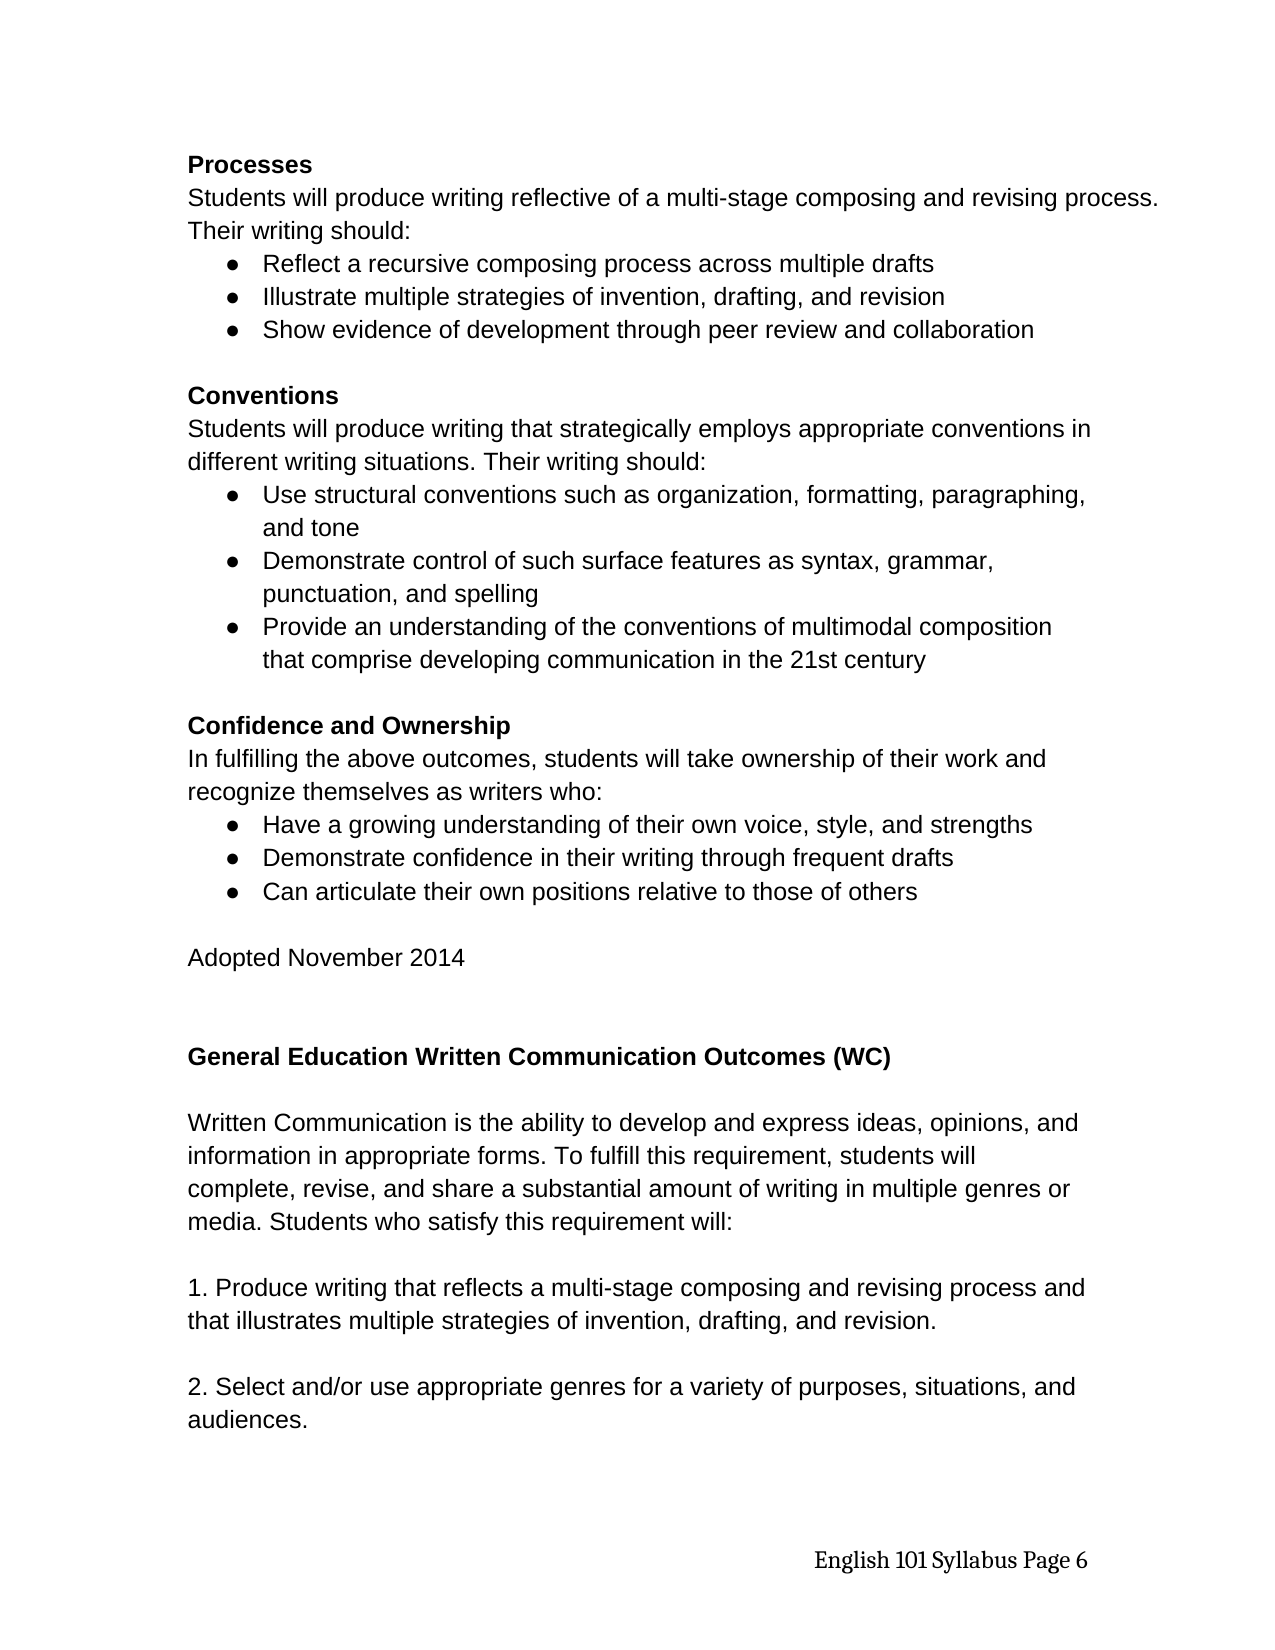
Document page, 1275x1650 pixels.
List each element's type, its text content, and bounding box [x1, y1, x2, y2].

list Have a growing understanding of their own voice, style, and strengths [225, 810, 1087, 839]
text In fulfilling the above outcomes, students will take ownership of their work and recognize themselves as writers who: [187, 744, 1162, 806]
list Illustrate multiple strategies of invention, drafting, and revision [225, 282, 1087, 311]
list Reflect a recursive composing process across multiple drafts [225, 249, 1087, 278]
list Use structural conventions such as organization, formatting, paragraphing, and tone [225, 480, 1087, 542]
list Demonstrate control of such surface features as syntax, grammar, punctuation, and spelling [225, 546, 1087, 608]
text Students will produce writing reflective of a multi-stage composing and revising process. Their writing should: [187, 183, 1162, 245]
text Confidence and Ownership [187, 711, 1162, 740]
list Can articulate their own positions relative to those of others [225, 876, 1087, 905]
text Adopted November 2014 [187, 909, 1162, 971]
list Demonstrate confidence in their writing through frequent drafts [225, 843, 1087, 872]
text Written Communication is the ability to develop and express ideas, opinions, and information in appropriate forms. To fulfill this requirement, students will complete, revise, and share a substantial amount of writing in multiple genres or media. Students who satisfy this requirement will: [187, 1108, 1087, 1235]
text 1. Produce writing that reflects a multi-stage composing and revising process and that illustrates multiple strategies of invention, drafting, and revision. [187, 1273, 1087, 1334]
list Provide an understanding of the conventions of multimodal composition that comprise developing communication in the 21st century [225, 612, 1087, 674]
list Show evidence of development through peer review and collaboration [225, 315, 1087, 344]
text Processes [187, 150, 1162, 179]
text Students will produce writing that strategically employs appropriate conventions in different writing situations. Their writing should: [187, 414, 1162, 476]
text 2. Select and/or use appropriate genres for a variety of purposes, situations, and audiences. [187, 1372, 1087, 1433]
text Conventions [187, 381, 1162, 410]
text General Education Written Communication Outcomes (WC) [187, 1042, 1087, 1070]
